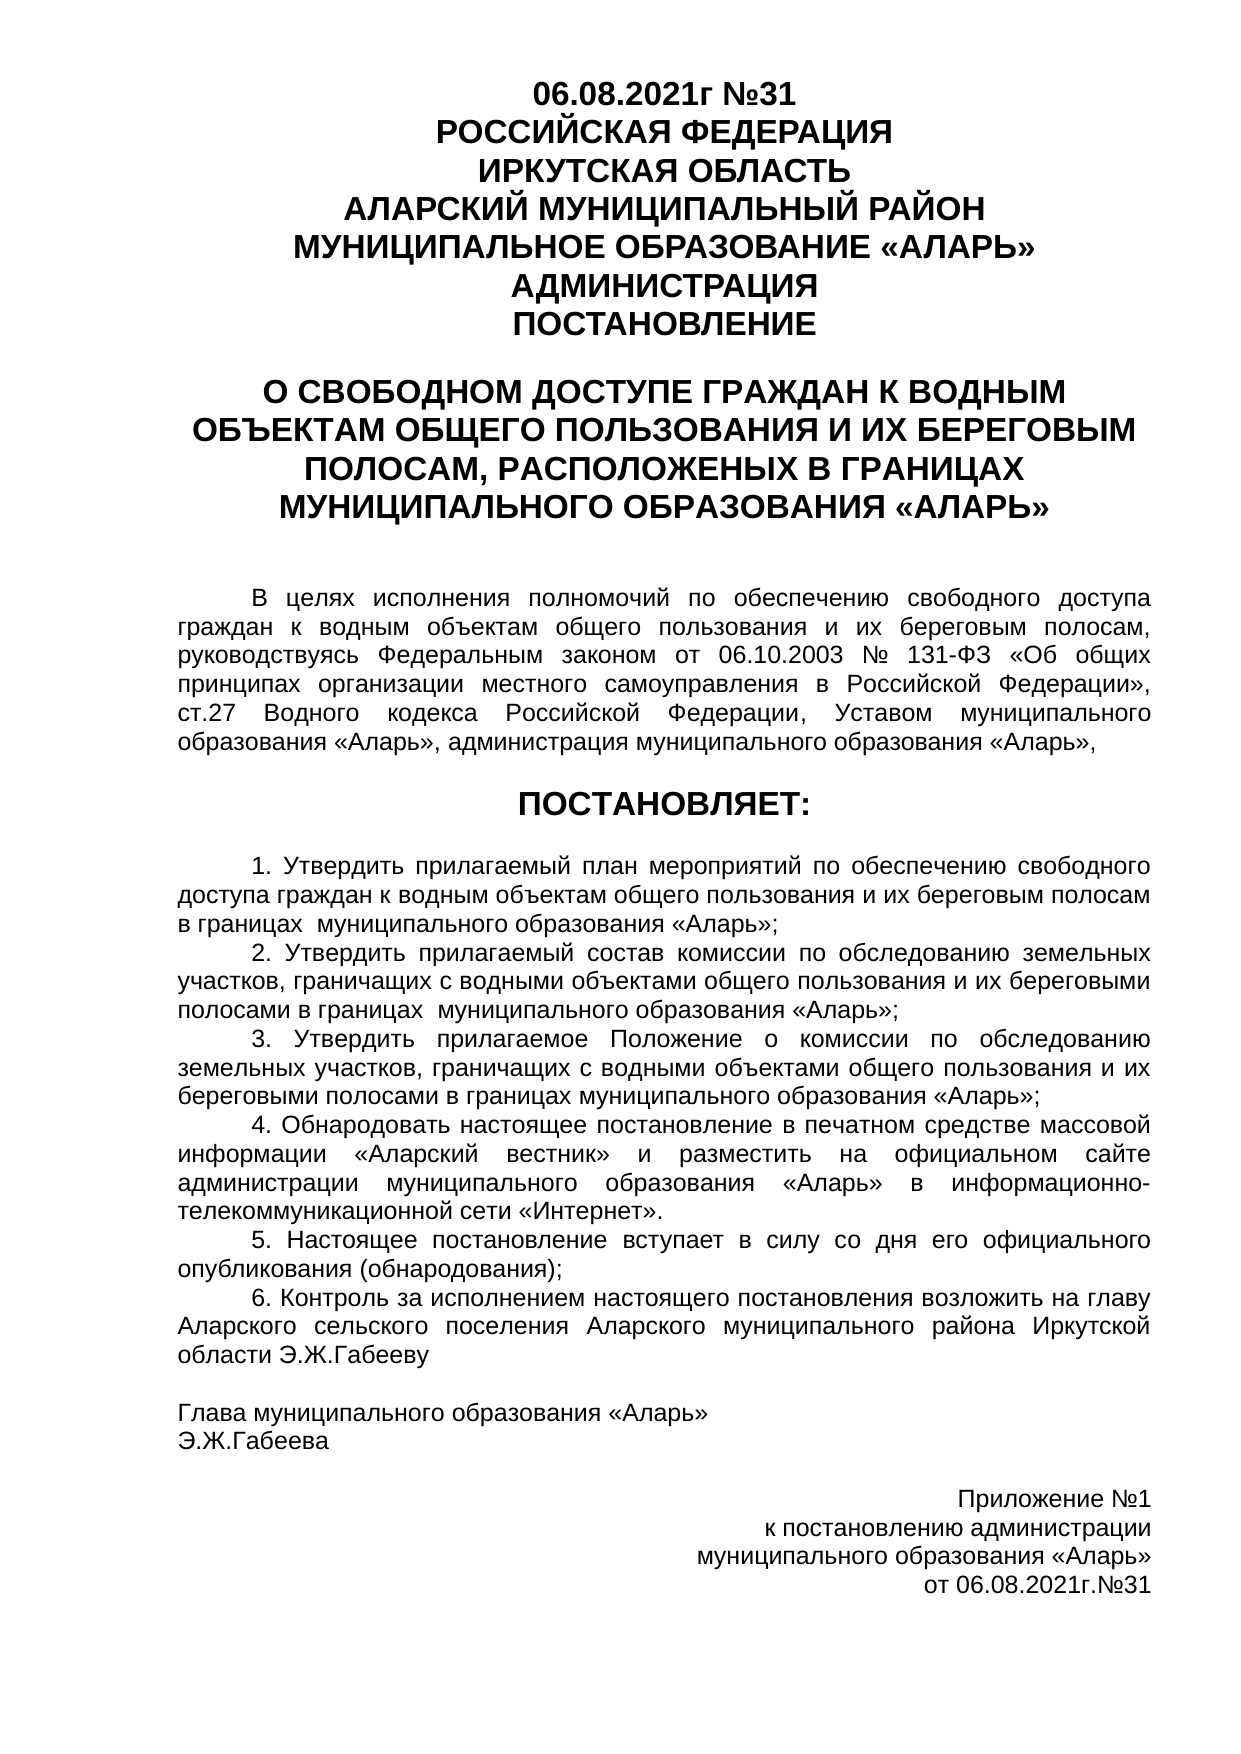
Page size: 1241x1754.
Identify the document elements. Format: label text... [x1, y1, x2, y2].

text 1. Утвердить прилагаемый план мероприятий по обеспечению свободного доступа граждан к водным объектам общего пользования и их береговым полосам в границах муниципального образования «Аларь»; [177, 851, 1152, 938]
text О СВОБОДНОМ ДОСТУПЕ ГРАЖДАН К ВОДНЫМ ОБЪЕКТАМ ОБЩЕГО ПОЛЬЗОВАНИЯ И ИХ БЕРЕГОВЫМ ПОЛОСАМ, РАСПОЛОЖЕНЫХ В ГРАНИЦАХ МУНИЦИПАЛЬНОГО ОБРАЗОВАНИЯ «АЛАРЬ» [177, 372, 1152, 525]
text Глава муниципального образования «Аларь» [177, 1398, 1152, 1426]
text В целях исполнения полномочий по обеспечению свободного доступа граждан к водным объектам общего пользования и их береговым полосам, руководствуясь Федеральным законом от 06.10.2003 № 131-ФЗ «Об общих принципах организации местного самоуправления в Российской Федерации», ст.27 Водного кодекса Российской Федерации, Уставом муниципального образования «Аларь», администрация муниципального образования «Аларь», [177, 640, 1152, 755]
text к постановлению администрации [177, 1513, 1152, 1541]
text 06.08.2021г №31 [177, 74, 1152, 112]
text АДМИНИСТРАЦИЯ [177, 266, 1152, 304]
text АЛАРСКИЙ МУНИЦИПАЛЬНЫЙ РАЙОН [177, 189, 1152, 228]
text 2. Утвердить прилагаемый состав комиссии по обследованию земельных участков, граничащих с водными объектами общего пользования и их береговыми полосами в границах муниципального образования «Аларь»; [177, 938, 1152, 1024]
text муниципального образования «Аларь» [177, 1541, 1152, 1570]
text 5. Настоящее постановление вступает в силу со дня его официального опубликования (обнародования); [177, 1225, 1152, 1283]
text 3. Утвердить прилагаемое Положение о комиссии по обследованию земельных участков, граничащих с водными объектами общего пользования и их береговыми полосами в границах муниципального образования «Аларь»; [177, 1024, 1152, 1110]
text ИРКУТСКАЯ ОБЛАСТЬ [177, 151, 1152, 189]
text ПОСТАНОВЛЯЕТ: [177, 784, 1152, 823]
text В целях исполнения полномочий по обеспечению свободного доступа граждан к водным объектам общего пользования и их береговым полосам, руководствуясь Федеральным законом от 06.10.2003 № 131-ФЗ «Об общих принципах организации местного самоуправления в Российской Федерации», ст.27 Водного кодекса Российской Федерации, Уставом муниципального образования «Аларь», администрация муниципального образования «Аларь», [177, 583, 1152, 640]
text 6. Контроль за исполнением настоящего постановления возложить на главу Аларского сельского поселения Аларского муниципального района Иркутской области Э.Ж.Габееву [177, 1283, 1152, 1369]
text РОССИЙСКАЯ ФЕДЕРАЦИЯ [177, 112, 1152, 151]
text МУНИЦИПАЛЬНОЕ ОБРАЗОВАНИЕ «АЛАРЬ» [177, 228, 1152, 266]
text Э.Ж.Габеева [177, 1426, 1152, 1455]
text 4. Обнародовать настоящее постановление в печатном средстве массовой информации «Аларский вестник» и разместить на официальном сайте администрации муниципального образования «Аларь» в информационно-телекоммуникационной сети «Интернет». [177, 1110, 1152, 1225]
text Приложение №1 [177, 1484, 1152, 1513]
text от 06.08.2021г.№31 [177, 1570, 1152, 1599]
text ПОСТАНОВЛЕНИЕ [177, 304, 1152, 343]
